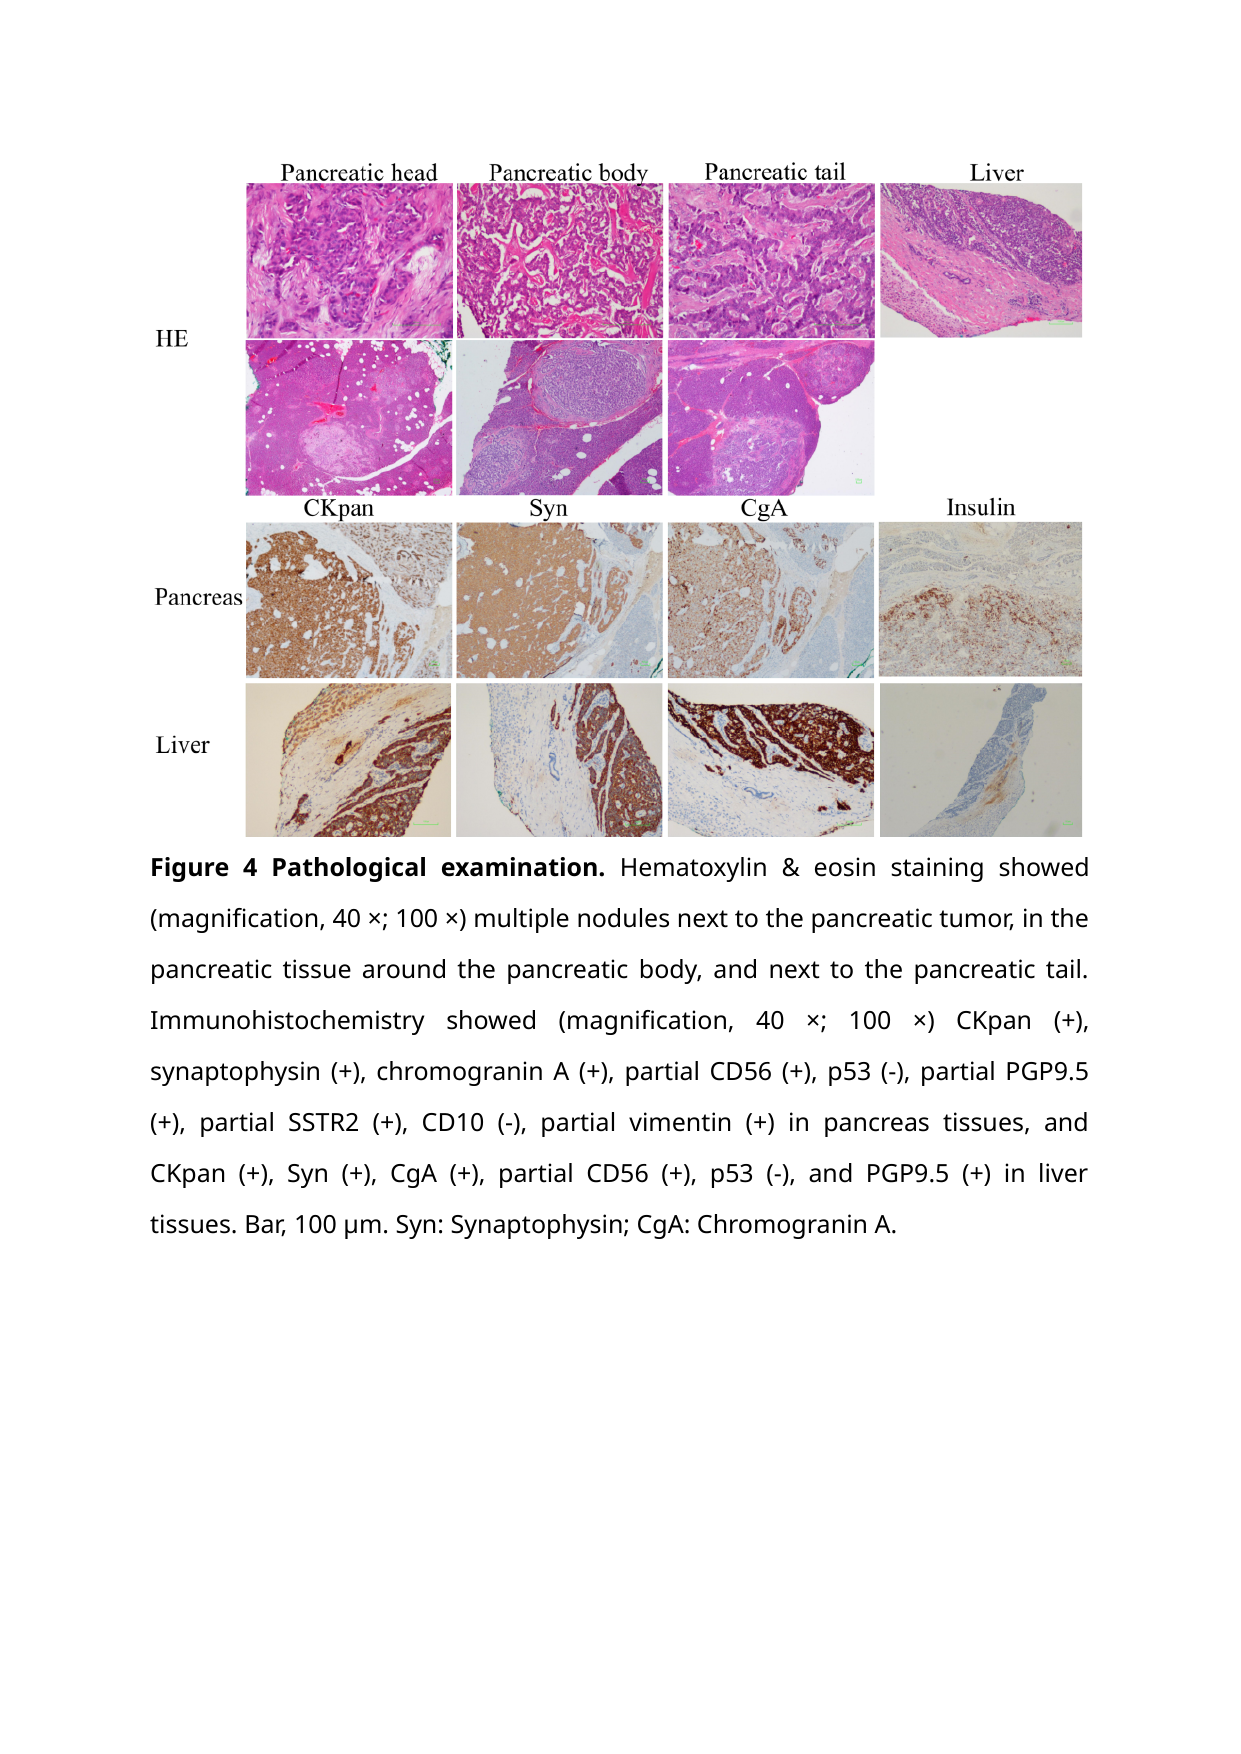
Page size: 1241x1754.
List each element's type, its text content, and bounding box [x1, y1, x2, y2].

text Figure 4 Pathological examination. Hematoxylin & eosin staining showed (magnification, 40 ×; 100 ×) multiple nodules next to the pancreatic tumor, in the pancreatic tissue around the pancreatic body, and next to the pancreatic tail. Immunohistochemistry showed (magnification, 40 ×; 100 ×) CKpan (+), synaptophysin (+), chromogranin A (+), partial CD56 (+), p53 (-), partial PGP9.5 (+), partial SSTR2 (+), CD10 (-), partial vimentin (+) in pancreas tissues, and CKpan (+), Syn (+), CgA (+), partial CD56 (+), p53 (-), and PGP9.5 (+) in liver tissues. Bar, 100 μm. Syn: Synaptophysin; CgA: Chromogranin A. [150, 850, 1090, 1241]
picture [150, 156, 1083, 837]
